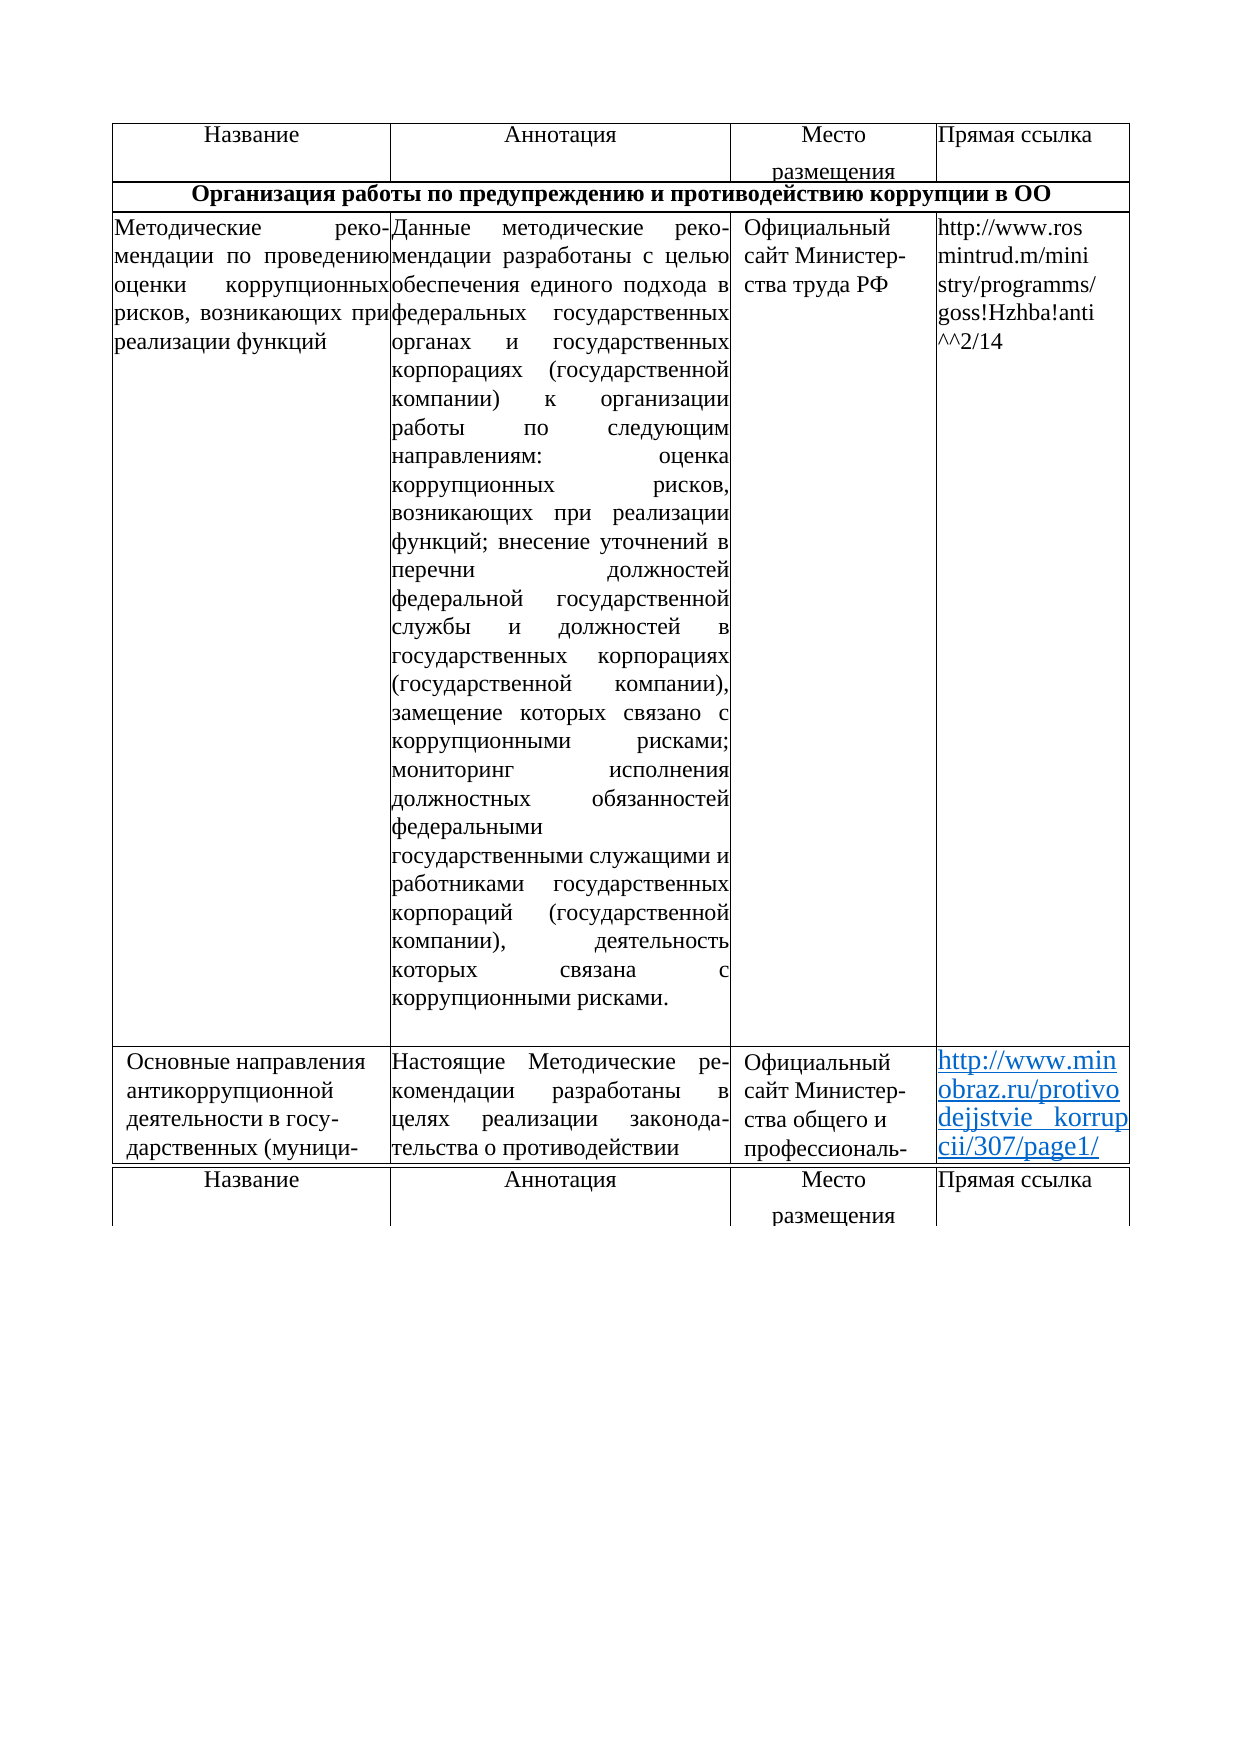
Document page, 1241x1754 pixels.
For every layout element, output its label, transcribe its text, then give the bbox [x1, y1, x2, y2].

table_cell http://www.min obraz.ru/protivo dejjstvie korrup cii/307/page1/ [937, 1130, 1129, 1163]
table_header Прямая ссылка [937, 1168, 1129, 1226]
table_header Прямая ссылка [937, 124, 1129, 181]
table_header Название [113, 1168, 390, 1226]
table_cell Настоящие Методические рекомендации разработаны в целях реализации законодательства о противодействии [391, 1047, 730, 1163]
table_cell Организация работы по предупреждению и противодействию коррупции в ОО [113, 183, 1129, 211]
table_header Название [113, 124, 390, 181]
table_header Аннотация [391, 124, 730, 181]
table_cell Данные методические рекомендации разработаны с целью обеспечения единого подхода в федеральных государственных органах и государственных корпорациях (государственной компании) к организации работы по следующим направлениям: оценка коррупционных рисков, возникающих при реализации функций; внесение уточнений в перечни должностей федеральной государственной службы и должностей в государственных корпорациях (государственной компании), замещение которых связано с коррупционными рисками; мониторинг исполнения должностных обязанностей федеральными государственными служащими и работниками государственных корпораций (государственной компании), деятельность которых связана с коррупционными рисками. [391, 213, 730, 1046]
table_header Место размещения [731, 1168, 936, 1226]
table_header Аннотация [391, 1168, 730, 1226]
table_cell http://www.ros mintrud.m/mini stry/programms/ goss!Hzhba!anti ^^2/14 [937, 213, 1129, 1046]
table_header Место размещения [731, 124, 936, 181]
table_cell http://www.min obraz.ru/protivo dejjstvie korrup cii/307/page1/ [937, 1047, 1129, 1129]
table_cell Основные направления антикоррупционной деятельности в государственных (муници- [113, 1047, 390, 1163]
table_cell Официальный сайт Министерства труда РФ [731, 213, 936, 1046]
table_cell Методические рекомендации по проведению оценки коррупционных рисков, возникающих при реализации функций [113, 213, 390, 1046]
table_cell Официальный сайт Министерства общего и профессиональ- [731, 1047, 936, 1163]
